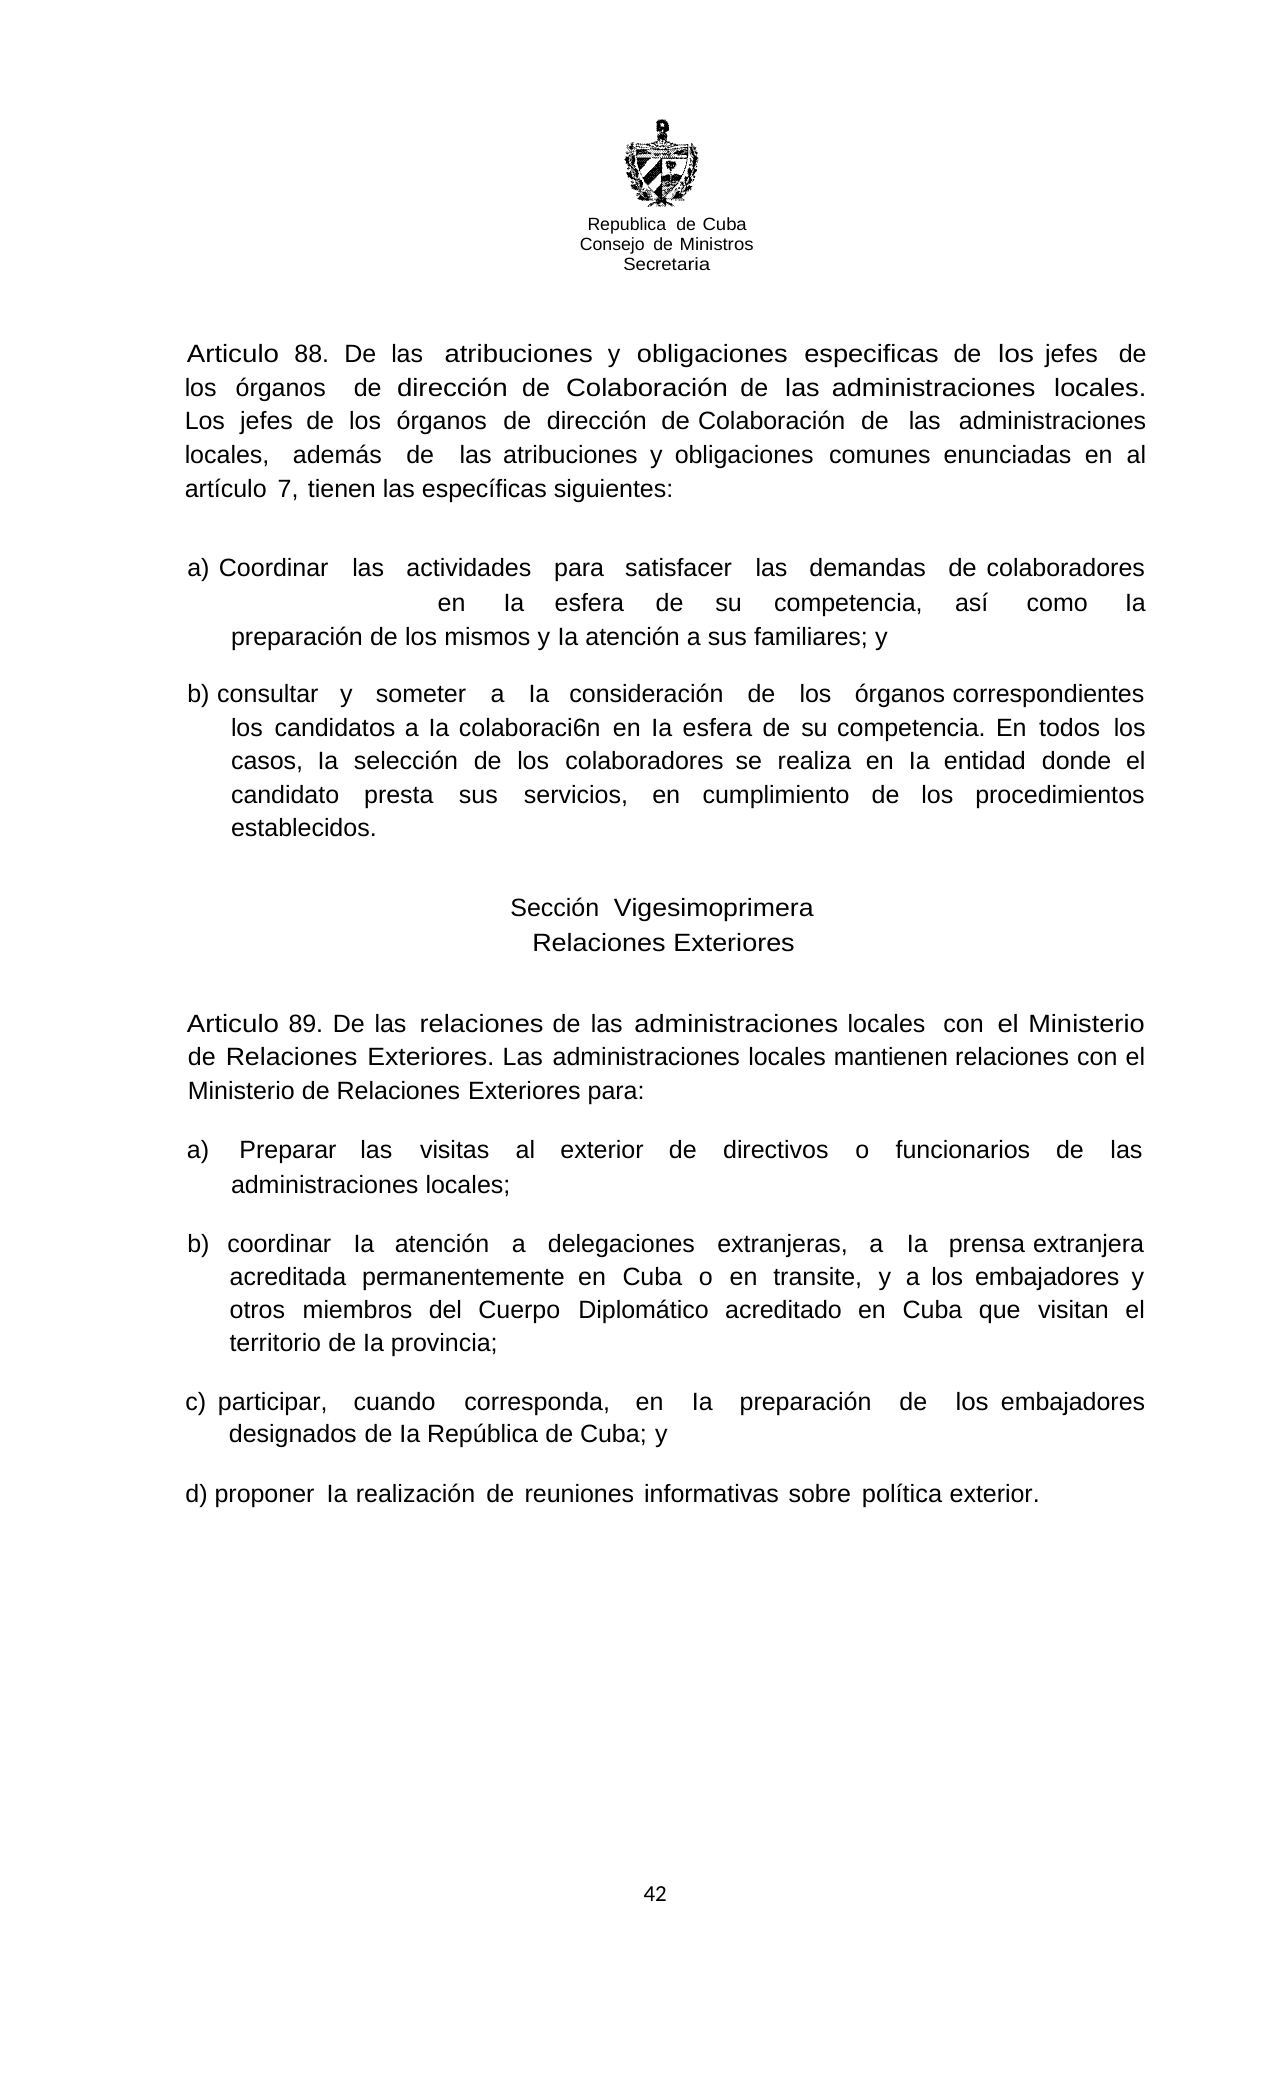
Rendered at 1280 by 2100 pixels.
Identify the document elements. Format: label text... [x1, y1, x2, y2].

text d) proponer Ia realización de reuniones informativas sobre política exterior. [185, 1479, 1145, 1508]
picture [624, 118, 699, 207]
text Articulo 88. De las atribuciones y obligaciones especificas de los jefes de los órganos de dirección de Colaboración de las administraciones locales. Los jefes de los órganos de dirección de Colaboración de las administraciones locales, además de las atribuciones y obligaciones comunes enunciadas en al artículo 7, tienen las específicas siguientes: [184, 339, 1147, 502]
text a) Coordinar las actividades para satisfacer las demandas de colaboradores en Ia esfera de su competencia, así como Ia preparación de los mismos y Ia atención a sus familiares; y [187, 553, 1146, 650]
text c) participar, cuando corresponda, en Ia preparación de los embajadores designados de Ia República de Cuba; y [185, 1387, 1146, 1448]
text Sección Vigesimoprimera [478, 893, 846, 922]
text Relaciones Exteriores [505, 928, 821, 956]
text a) Preparar las visitas al exterior de directivos o funcionarios de las administraciones locales; [187, 1135, 1142, 1198]
text b) consultar y someter a Ia consideración de los órganos correspondientes los candidatos a Ia colaboraci6n en Ia esfera de su competencia. En todos los casos, Ia selección de los colaboradores se realiza en Ia entidad donde el candidato presta sus servicios, en cumplimiento de los procedimientos establecidos. [187, 679, 1145, 842]
text Articulo 89. De las relaciones de las administraciones locales con el Ministerio de Relaciones Exteriores. Las administraciones locales mantienen relaciones con el Ministerio de Relaciones Exteriores para: [187, 1009, 1145, 1104]
text b) coordinar Ia atención a delegaciones extranjeras, a Ia prensa extranjera acreditada permanentemente en Cuba o en transite, y a los embajadores y otros miembros del Cuerpo Diplomático acreditado en Cuba que visitan el territorio de Ia provincia; [187, 1229, 1144, 1357]
